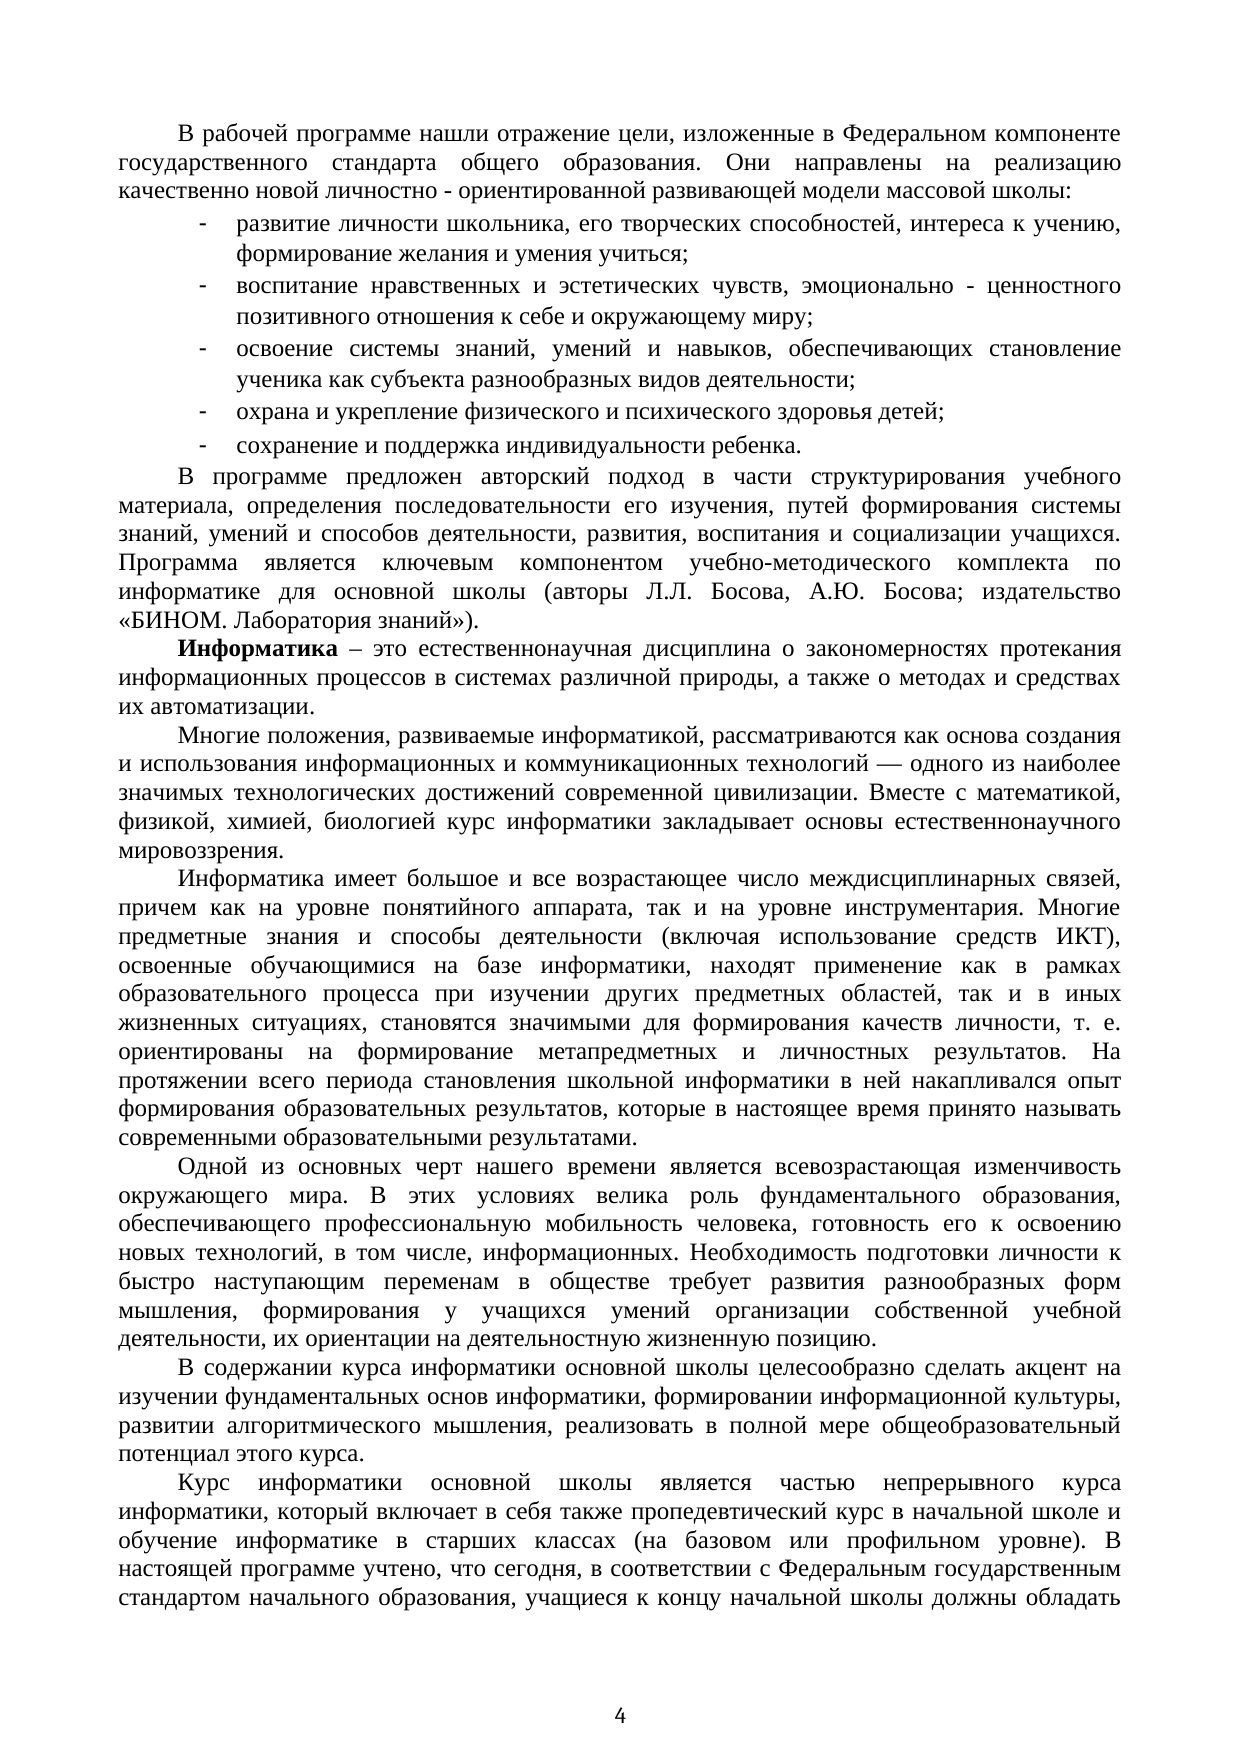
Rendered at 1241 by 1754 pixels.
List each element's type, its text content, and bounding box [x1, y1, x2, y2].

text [118, 1467, 1122, 1611]
text В содержании курса информатики основной школы целесообразно сделать акцент на изучении фундаментальных основ информатики, формировании информационной культуры, развитии алгоритмического мышления, реализовать в полной мере общеобразовательный потенциал этого курса. [118, 1352, 1122, 1467]
text Информатика – это естественнонаучная дисциплина о закономерностях протекания информационных процессов в системах различной природы, а также о методах и средствах их автоматизации. [118, 633, 1122, 720]
list воспитание нравственных и эстетических чувств, эмоционально - ценностного позитивного отношения к себе и окружающему миру; [199, 267, 1122, 330]
text Информатика имеет большое и все возрастающее число междисциплинарных связей, причем как на уровне понятийного аппарата, так и на уровне инструментария. Многие предметные знания и способы деятельности (включая использование средств ИКТ), освоенные обучающимися на базе информатики, находят применение как в рамках образовательного процесса при изучении других предметных областей, так и в иных жизненных ситуациях, становятся значимыми для формирования качеств личности, т. е. ориентированы на формирование метапредметных и личностных результатов. На протяжении всего периода становления школьной информатики в ней накапливался опыт формирования образовательных результатов, которые в настоящее время принято называть современными образовательными результатами. [118, 863, 1122, 1151]
text В программе предложен авторский подход в части структурирования учебного материала, определения последовательности его изучения, путей формирования системы знаний, умений и способов деятельности, развития, воспитания и социализации учащихся. Программа является ключевым компонентом учебно-методического комплекта по информатике для основной школы (авторы Л.Л. Босова, А.Ю. Босова; издательство «БИНОМ. Лаборатория знаний»). [118, 461, 1122, 633]
list охрана и укрепление физического и психического здоровья детей; [199, 393, 1122, 427]
text Одной из основных черт нашего времени является всевозрастающая изменчивость окружающего мира. В этих условиях велика роль фундаментального образования, обеспечивающего профессиональную мобильность человека, готовность его к освоению новых технологий, в том числе, информационных. Необходимость подготовки личности к быстро наступающим переменам в обществе требует развития разнообразных форм мышления, формирования у учащихся умений организации собственной учебной деятельности, их ориентации на деятельностную жизненную позицию. [118, 1151, 1122, 1352]
list развитие личности школьника, его творческих способностей, интереса к учению, формирование желания и умения учиться; [199, 204, 1122, 267]
text В рабочей программе нашли отражение цели, изложенные в Федеральном компоненте государственного стандарта общего образования. Они направлены на реализацию качественно новой личностно - ориентированной развивающей модели массовой школы: [118, 118, 1122, 204]
list сохранение и поддержка индивидуальности ребенка. [199, 427, 1122, 461]
text Многие положения, развиваемые информатикой, рассматриваются как основа создания и использования информационных и коммуникационных технологий — одного из наиболее значимых технологических достижений современной цивилизации. Вместе с математикой, физикой, химией, биологией курс информатики закладывает основы естественнонаучного мировоззрения. [118, 720, 1122, 863]
list освоение системы знаний, умений и навыков, обеспечивающих становление ученика как субъекта разнообразных видов деятельности; [199, 330, 1122, 393]
